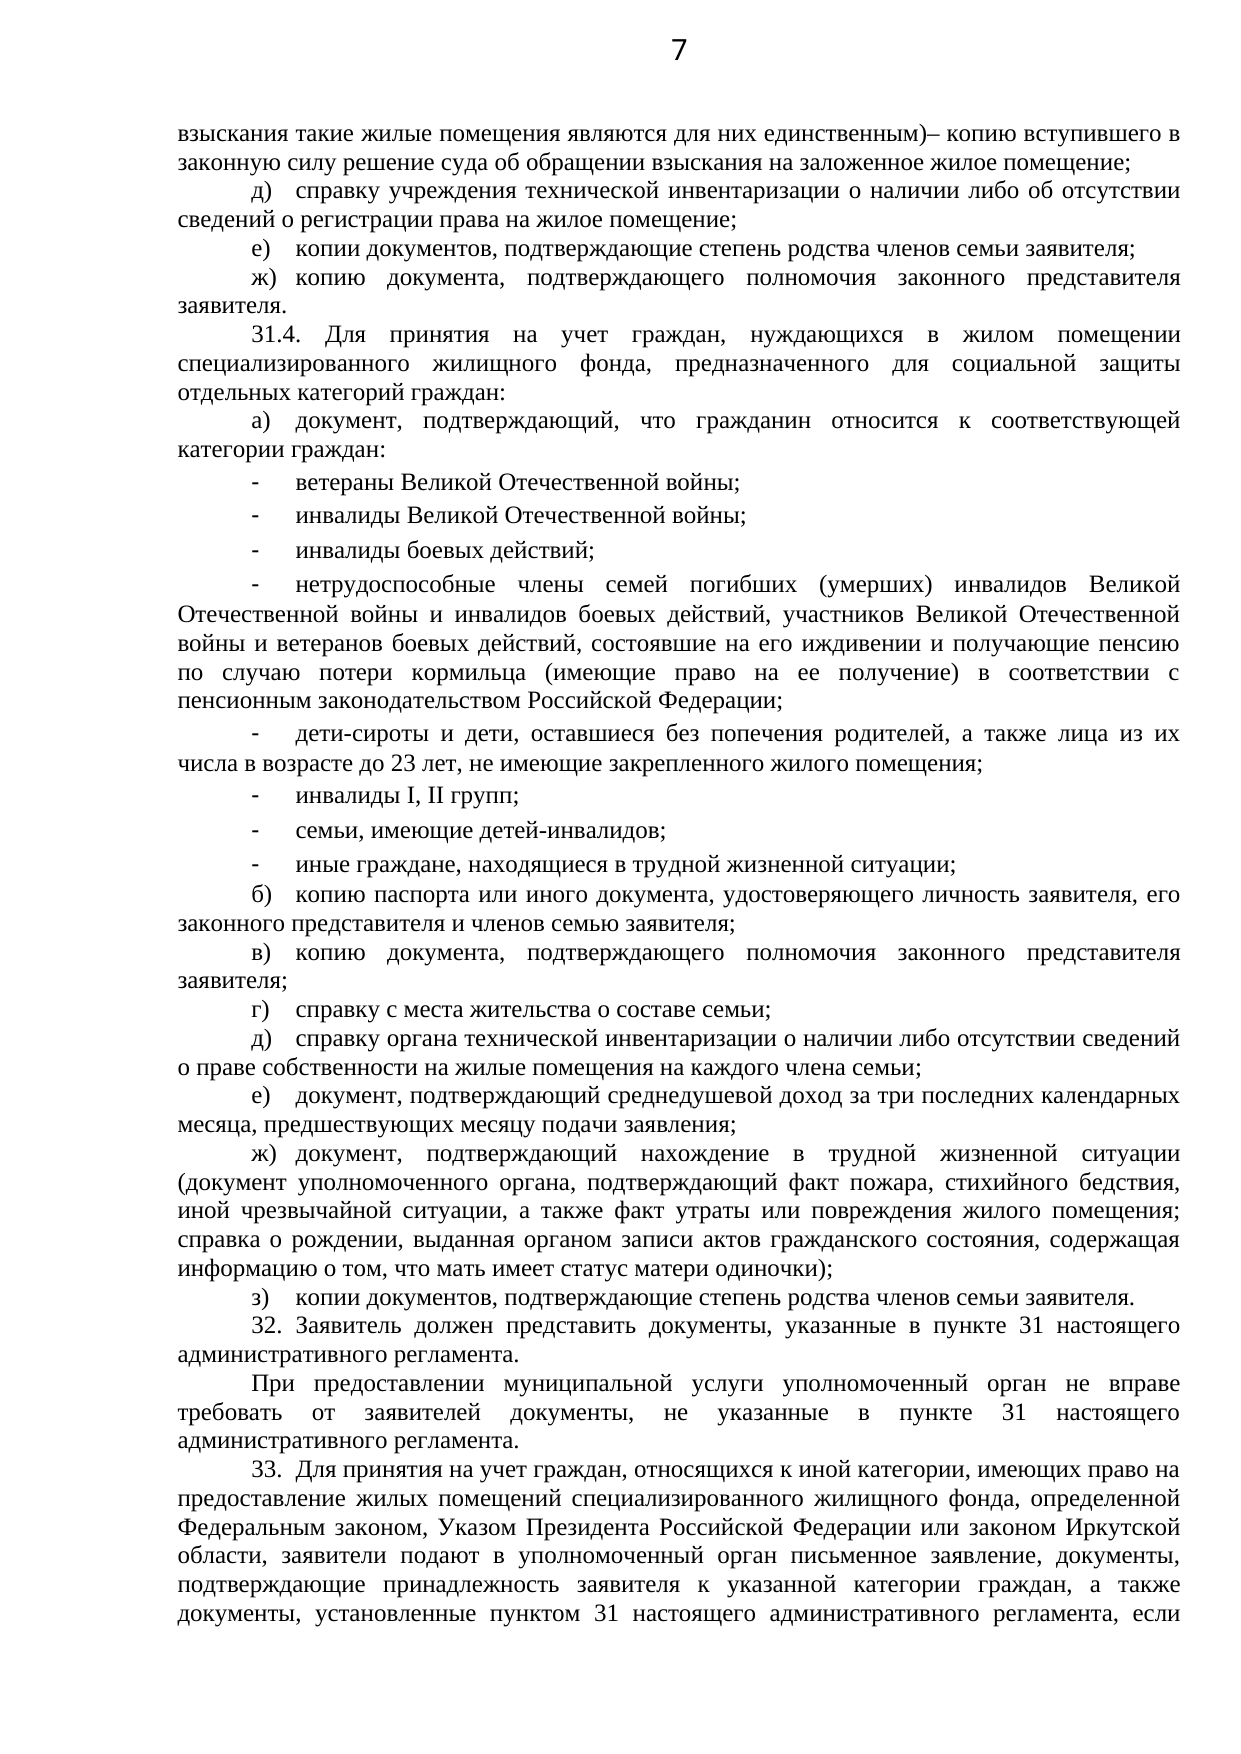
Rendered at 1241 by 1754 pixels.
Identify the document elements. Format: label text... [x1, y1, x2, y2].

list копии документов, подтверждающие степень родства членов семьи заявителя; [177, 233, 1181, 262]
list инвалиды боевых действий; [177, 531, 1181, 565]
list инвалиды I, II групп; [177, 777, 1181, 811]
list семьи, имеющие детей-инвалидов; [177, 811, 1181, 845]
list документ, подтверждающий, что гражданин относится к соответствующей категории граждан: [177, 406, 1181, 463]
list Для принятия на учет граждан, нуждающихся в жилом помещении специализированного жилищного фонда, предназначенного для социальной защиты отдельных категорий граждан: [177, 319, 1181, 406]
list документ, подтверждающий среднедушевой доход за три последних календарных месяца, предшествующих месяцу подачи заявления; [177, 1081, 1181, 1138]
list инвалиды Великой Отечественной войны; [177, 497, 1181, 531]
list копию паспорта или иного документа, удостоверяющего личность заявителя, его законного представителя и членов семью заявителя; [177, 879, 1181, 937]
list При предоставлении муниципальной услуги уполномоченный орган не вправе требовать от заявителей документы, не указанные в пункте 31 настоящего административного регламента. [177, 1368, 1181, 1454]
list нетрудоспособные члены семей погибших (умерших) инвалидов Великой Отечественной войны и инвалидов боевых действий, участников Великой Отечественной войны и ветеранов боевых действий, состоявшие на его иждивении и получающие пенсию по случаю потери кормильца (имеющие право на ее получение) в соответствии с пенсионным законодательством Российской Федерации; [177, 565, 1181, 714]
list иные граждане, находящиеся в трудной жизненной ситуации; [177, 845, 1181, 879]
list дети-сироты и дети, оставшиеся без попечения родителей, а также лица из их числа в возрасте до 23 лет, не имеющие закрепленного жилого помещения; [177, 714, 1181, 777]
list копию документа, подтверждающего полномочия законного представителя заявителя. [177, 262, 1181, 319]
list справку учреждения технической инвентаризации о наличии либо об отсутствии сведений о регистрации права на жилое помещение; [177, 176, 1181, 233]
list ветераны Великой Отечественной войны; [177, 463, 1181, 497]
list копии документов, подтверждающие степень родства членов семьи заявителя. [177, 1282, 1181, 1311]
list копию документа, подтверждающего полномочия законного представителя заявителя; [177, 937, 1181, 994]
list справку органа технической инвентаризации о наличии либо отсутствии сведений о праве собственности на жилые помещения на каждого члена семьи; [177, 1023, 1181, 1081]
list справку с места жительства о составе семьи; [177, 994, 1181, 1023]
list Заявитель должен представить документы, указанные в пункте 31 настоящего административного регламента. [177, 1311, 1181, 1368]
list документ, подтверждающий нахождение в трудной жизненной ситуации (документ уполномоченного органа, подтверждающий факт пожара, стихийного бедствия, иной чрезвычайной ситуации, а также факт утраты или повреждения жилого помещения; справка о рождении, выданная органом записи актов гражданского состояния, содержащая информацию о том, что мать имеет статус матери одиночки); [177, 1138, 1181, 1282]
